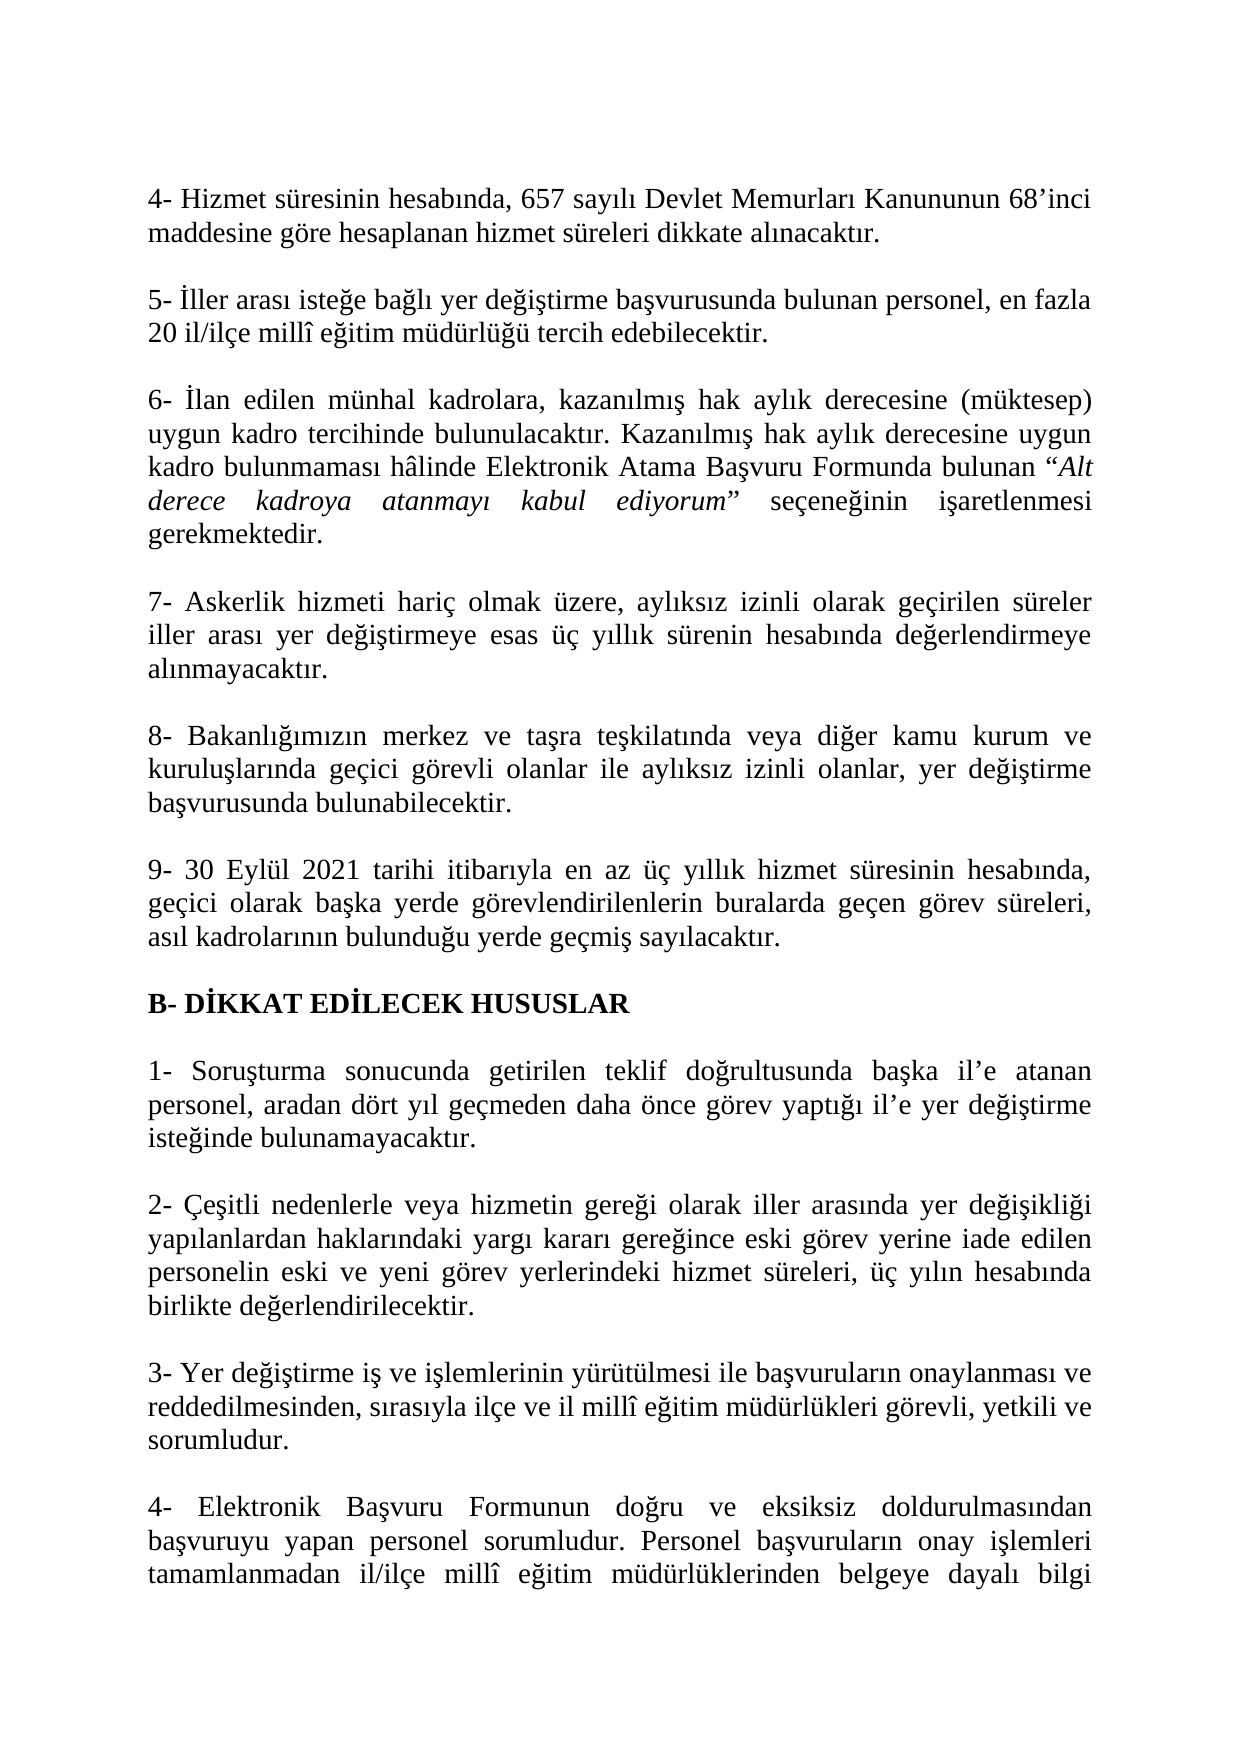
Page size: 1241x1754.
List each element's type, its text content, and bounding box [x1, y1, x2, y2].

text 2- Çeşitli nedenlerle veya hizmetin gereği olarak iller arasında yer değişikliği yapılanlardan haklarındaki yargı kararı gereğince eski görev yerine iade edilen personelin eski ve yeni görev yerlerindeki hizmet süreleri, üç yılın hesabında birlikte değerlendirilecektir. [148, 1187, 1093, 1322]
text 4- Hizmet süresinin hesabında, 657 sayılı Devlet Memurları Kanununun 68’inci maddesine göre hesaplanan hizmet süreleri dikkate alınacaktır. [148, 181, 1093, 248]
text 8- Bakanlığımızın merkez ve taşra teşkilatında veya diğer kamu kurum ve kuruluşlarında geçici görevli olanlar ile aylıksız izinli olanlar, yer değiştirme başvurusunda bulunabilecektir. [148, 718, 1093, 818]
text 1- Soruşturma sonucunda getirilen teklif doğrultusunda başka il’e atanan personel, aradan dört yıl geçmeden daha önce görev yaptığı il’e yer değiştirme isteğinde bulunamayacaktır. [148, 1053, 1093, 1154]
text 7- Askerlik hizmeti hariç olmak üzere, aylıksız izinli olarak geçirilen süreler iller arası yer değiştirmeye esas üç yıllık sürenin hesabında değerlendirmeye alınmayacaktır. [148, 584, 1093, 684]
text 9- 30 Eylül 2021 tarihi itibarıyla en az üç yıllık hizmet süresinin hesabında, geçici olarak başka yerde görevlendirilenlerin buralarda geçen görev süreleri, asıl kadrolarının bulunduğu yerde geçmiş sayılacaktır. [148, 852, 1093, 953]
text 3- Yer değiştirme iş ve işlemlerinin yürütülmesi ile başvuruların onaylanması ve reddedilmesinden, sırasıyla ilçe ve il millî eğitim müdürlükleri görevli, yetkili ve sorumludur. [148, 1355, 1093, 1456]
text 5- İller arası isteğe bağlı yer değiştirme başvurusunda bulunan personel, en fazla 20 il/ilçe millî eğitim müdürlüğü tercih edebilecektir. [148, 282, 1093, 349]
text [148, 1489, 1093, 1590]
text 6- İlan edilen münhal kadrolara, kazanılmış hak aylık derecesine (müktesep) uygun kadro tercihinde bulunulacaktır. Kazanılmış hak aylık derecesine uygun kadro bulunmaması hâlinde Elektronik Atama Başvuru Formunda bulunan “Alt derece kadroya atanmayı kabul ediyorum” seçeneğinin işaretlenmesi gerekmektedir. [148, 382, 1093, 550]
text B- DİKKAT EDİLECEK HUSUSLAR [148, 986, 1093, 1020]
